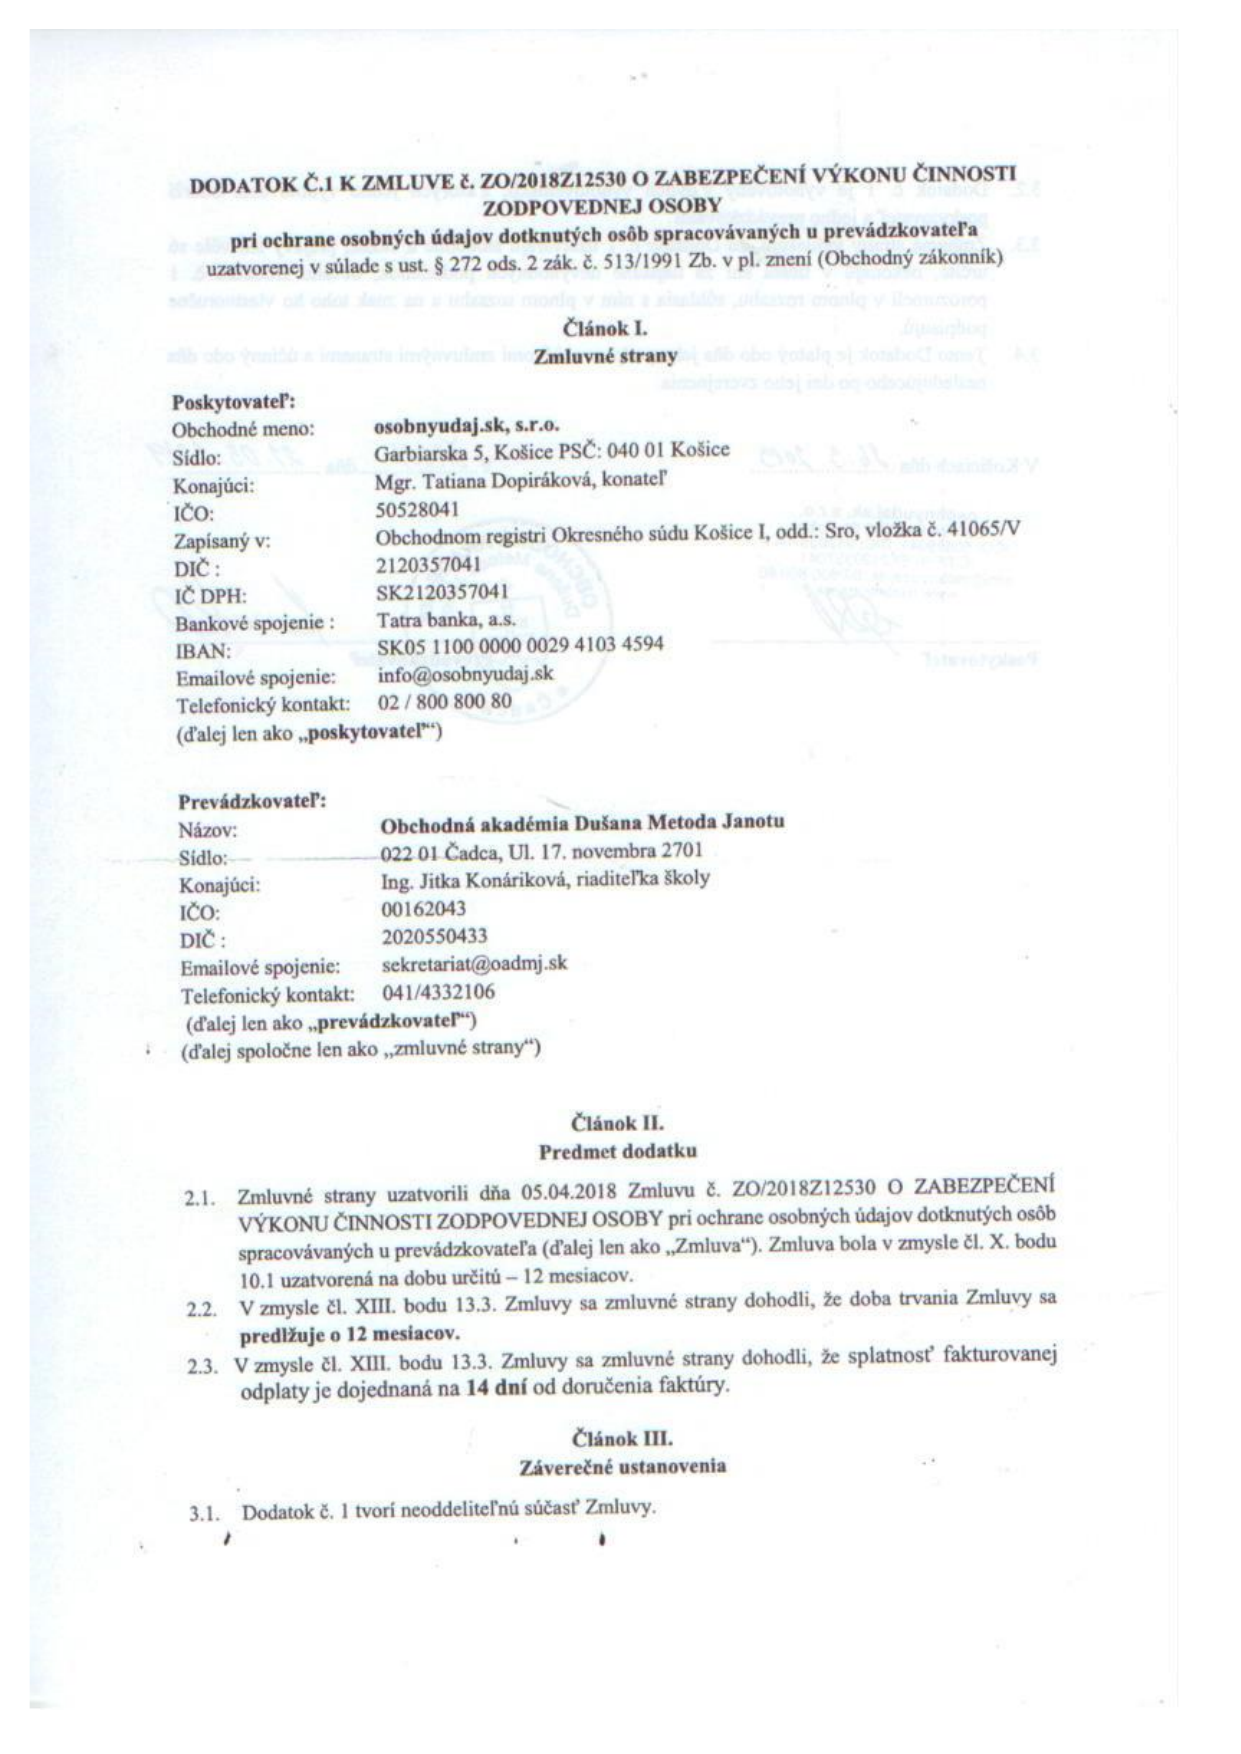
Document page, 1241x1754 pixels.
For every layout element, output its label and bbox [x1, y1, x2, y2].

picture [29, 29, 1179, 1710]
